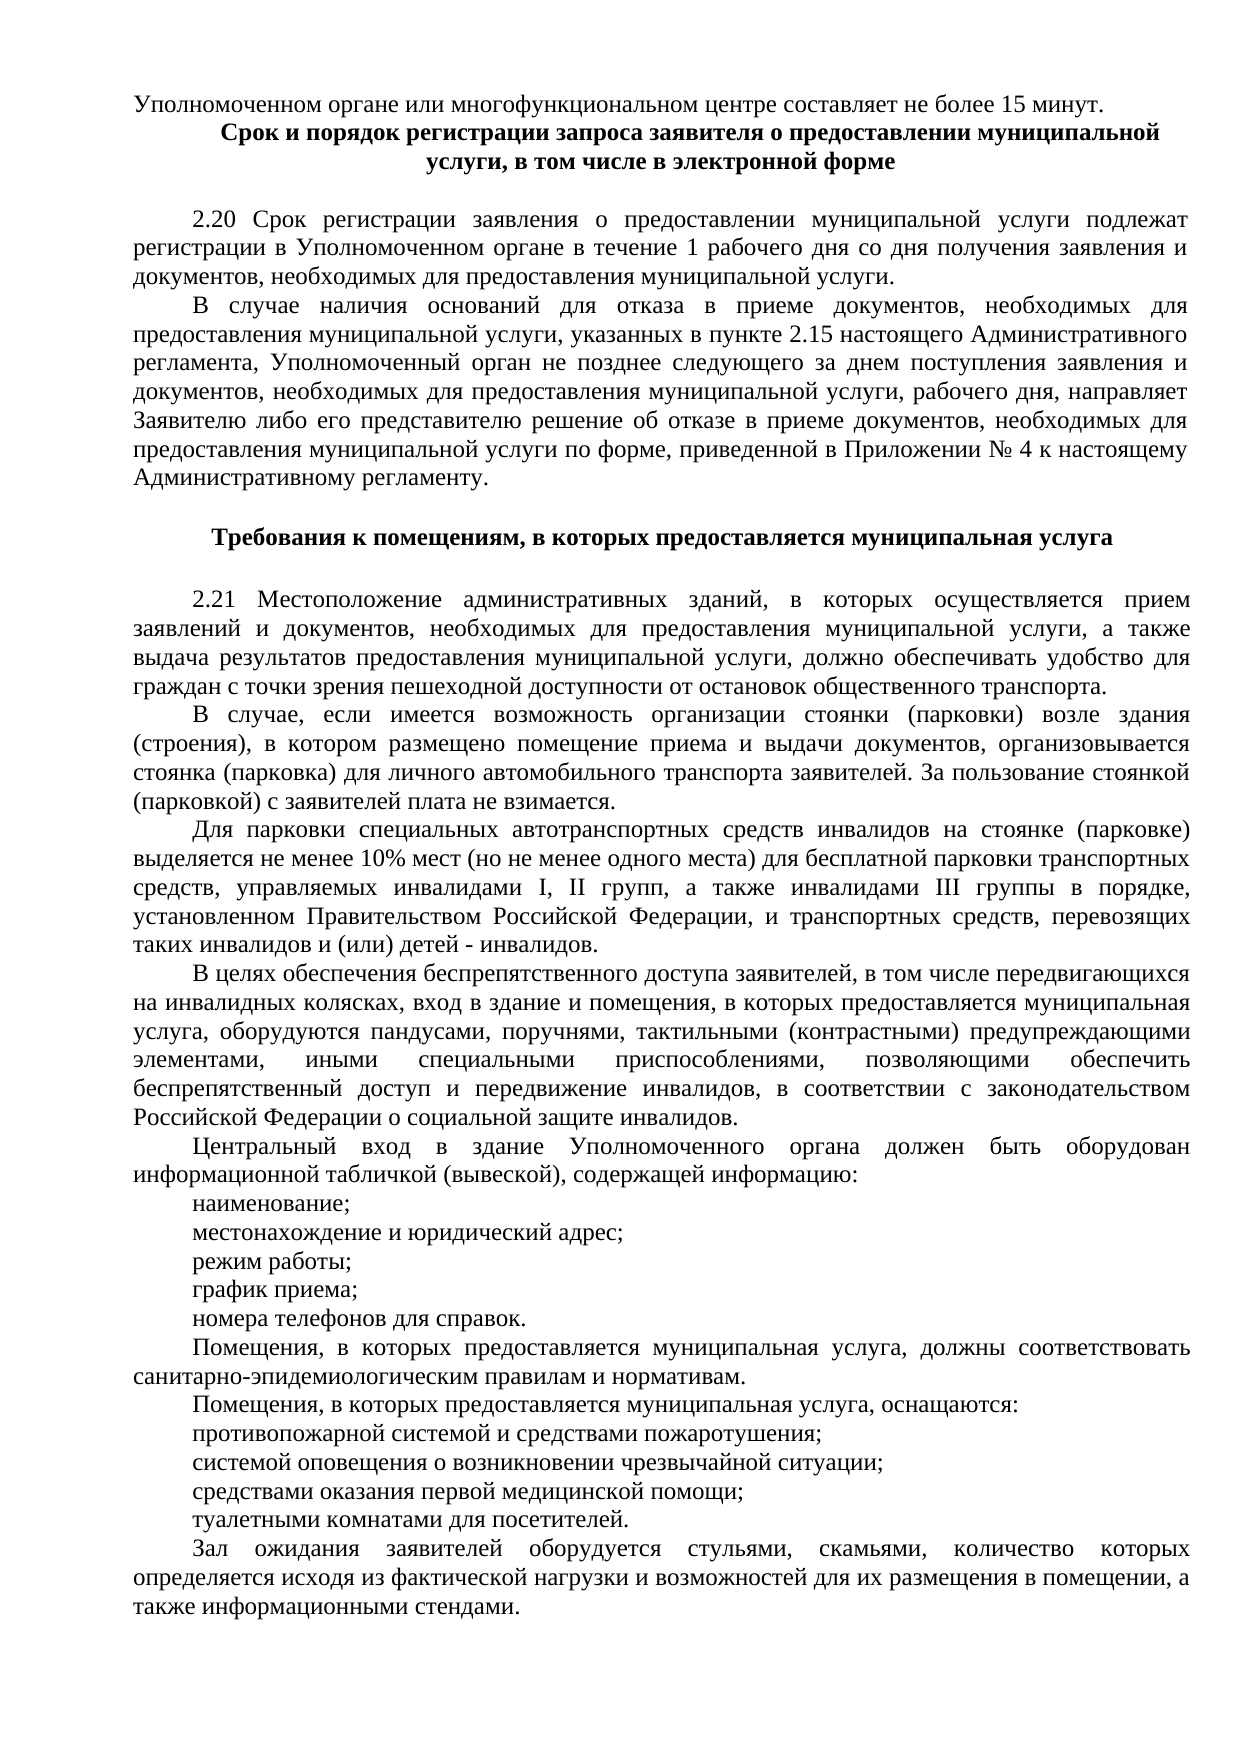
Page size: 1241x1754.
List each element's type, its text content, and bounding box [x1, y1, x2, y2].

text Для парковки специальных автотранспортных средств инвалидов на стоянке (парковке) выделяется не менее 10% мест (но не менее одного места) для бесплатной парковки транспортных средств, управляемых инвалидами I, II групп, а также инвалидами III группы в порядке, установленном Правительством Российской Федерации, и транспортных средств, перевозящих таких инвалидов и (или) детей - инвалидов. [133, 814, 1191, 958]
text режим работы; [133, 1246, 1191, 1274]
text В случае наличия оснований для отказа в приеме документов, необходимых для предоставления муниципальной услуги, указанных в пункте 2.15 настоящего Административного регламента, Уполномоченный орган не позднее следующего за днем поступления заявления и документов, необходимых для предоставления муниципальной услуги, рабочего дня, направляет Заявителю либо его представителю решение об отказе в приеме документов, необходимых для предоставления муниципальной услуги по форме, приведенной в Приложении № 4 к настоящему Административному регламенту. [133, 290, 1188, 491]
text туалетными комнатами для посетителей. [133, 1504, 1191, 1533]
text местонахождение и юридический адрес; [133, 1217, 1191, 1246]
text средствами оказания первой медицинской помощи; [133, 1476, 1191, 1504]
text противопожарной системой и средствами пожаротушения; [133, 1418, 1191, 1447]
text Срок и порядок регистрации запроса заявителя о предоставлении муниципальной услуги, в том числе в электронной форме [133, 117, 1188, 175]
text номера телефонов для справок. [133, 1303, 1191, 1332]
text график приема; [133, 1274, 1191, 1303]
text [133, 89, 1184, 117]
text Центральный вход в здание Уполномоченного органа должен быть оборудован информационной табличкой (вывеской), содержащей информацию: [133, 1131, 1191, 1188]
text Требования к помещениям, в которых предоставляется муниципальная услуга [133, 520, 1191, 552]
text В случае, если имеется возможность организации стоянки (парковки) возле здания (строения), в котором размещено помещение приема и выдачи документов, организовывается стоянка (парковка) для личного автомобильного транспорта заявителей. За пользование стоянкой (парковкой) с заявителей плата не взимается. [133, 699, 1191, 814]
text 2.21 Местоположение административных зданий, в которых осуществляется прием заявлений и документов, необходимых для предоставления муниципальной услуги, а также выдача результатов предоставления муниципальной услуги, должно обеспечивать удобство для граждан с точки зрения пешеходной доступности от остановок общественного транспорта. [133, 584, 1191, 699]
text наименование; [133, 1188, 1191, 1217]
text системой оповещения о возникновении чрезвычайной ситуации; [133, 1447, 1191, 1476]
text 2.20 Срок регистрации заявления о предоставлении муниципальной услуги подлежат регистрации в Уполномоченном органе в течение 1 рабочего дня со дня получения заявления и документов, необходимых для предоставления муниципальной услуги. [133, 204, 1188, 290]
text Зал ожидания заявителей оборудуется стульями, скамьями, количество которых определяется исходя из фактической нагрузки и возможностей для их размещения в помещении, а также информационными стендами. [133, 1533, 1191, 1619]
text В целях обеспечения беспрепятственного доступа заявителей, в том числе передвигающихся на инвалидных колясках, вход в здание и помещения, в которых предоставляется муниципальная услуга, оборудуются пандусами, поручнями, тактильными (контрастными) предупреждающими элементами, иными специальными приспособлениями, позволяющими обеспечить беспрепятственный доступ и передвижение инвалидов, в соответствии с законодательством Российской Федерации о социальной защите инвалидов. [133, 958, 1191, 1131]
text Помещения, в которых предоставляется муниципальная услуга, оснащаются: [133, 1389, 1191, 1418]
text Помещения, в которых предоставляется муниципальная услуга, должны соответствовать санитарно-эпидемиологическим правилам и нормативам. [133, 1332, 1191, 1389]
